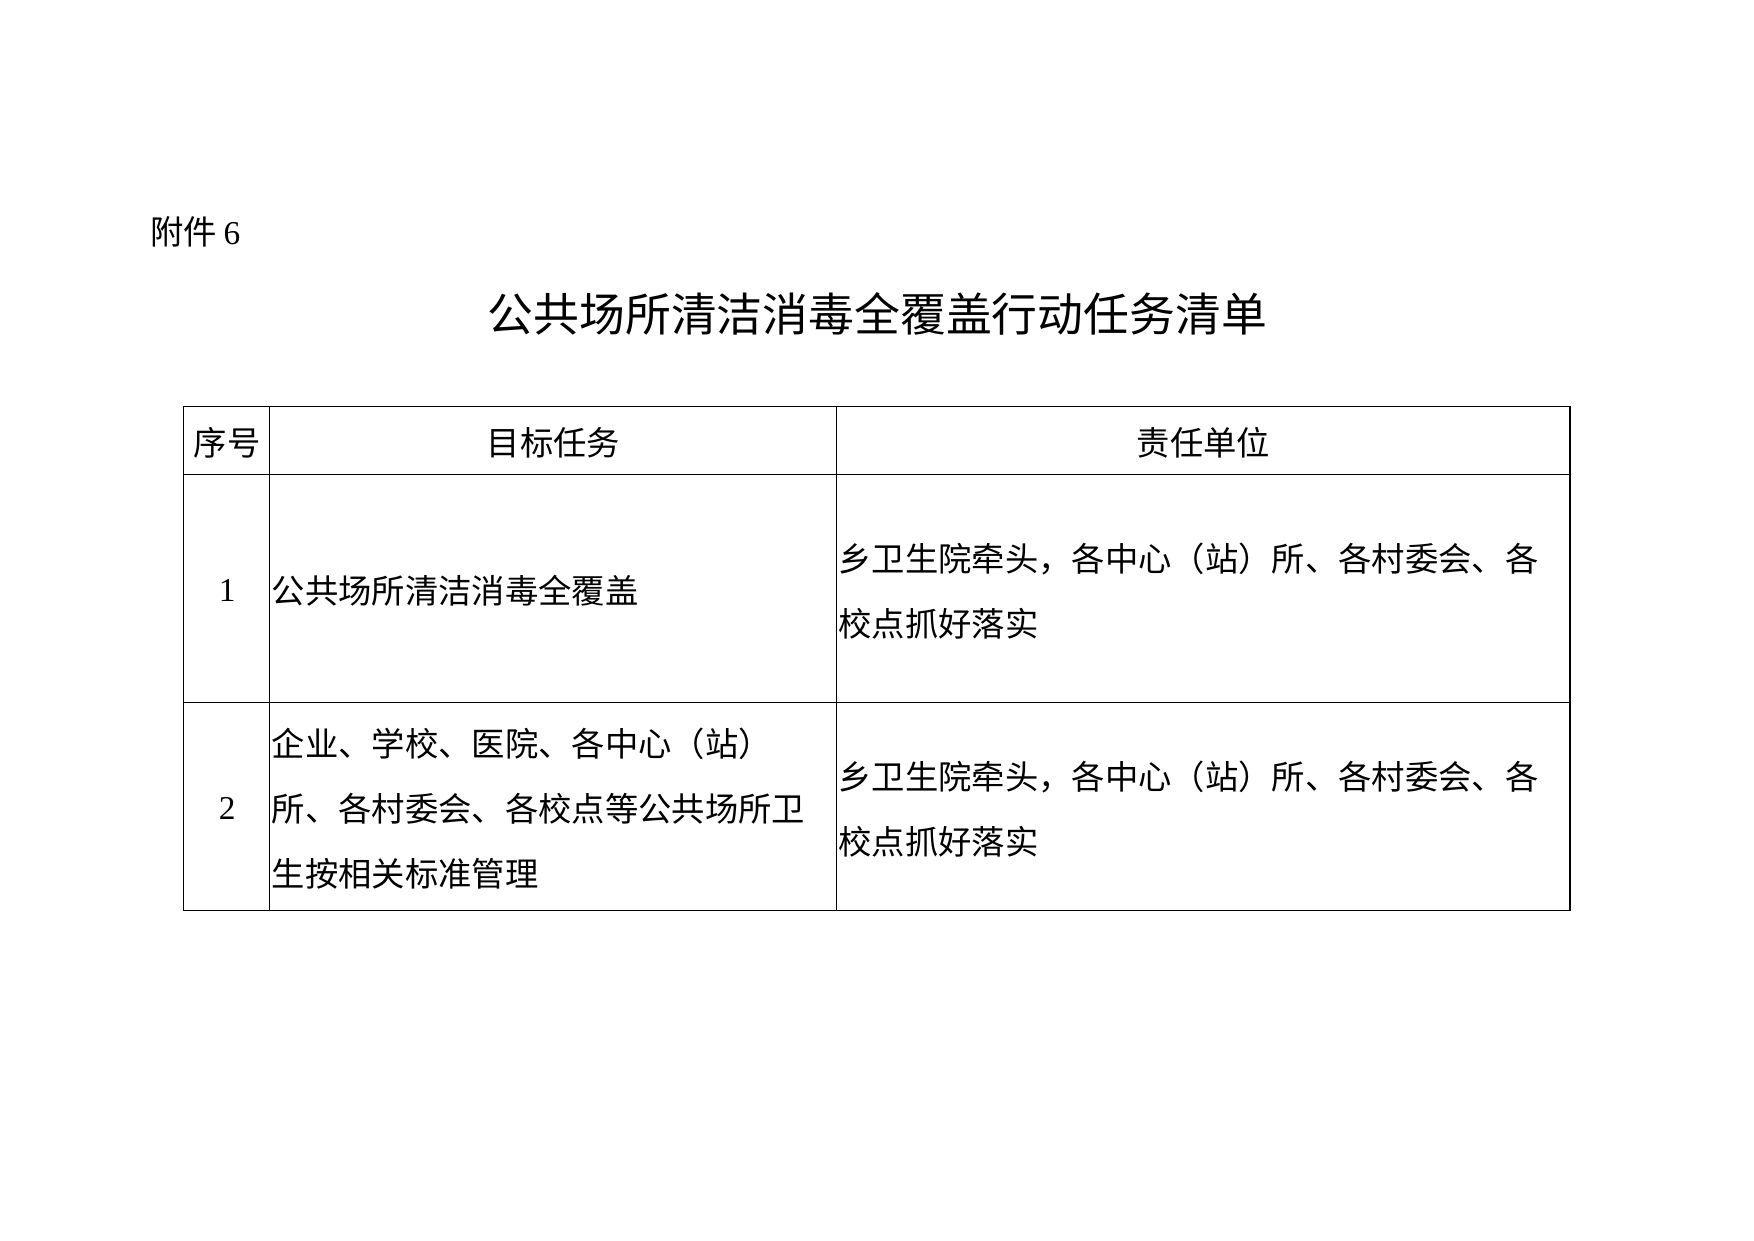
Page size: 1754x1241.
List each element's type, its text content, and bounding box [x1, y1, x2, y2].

table_cell 乡卫生院牵头，各中心（站）所、各村委会、各校点抓好落实 [837, 475, 1569, 702]
table_header 责任单位 [837, 407, 1569, 474]
table_header 序号 [184, 407, 269, 474]
table_cell 乡卫生院牵头，各中心（站）所、各村委会、各校点抓好落实 [837, 703, 1569, 910]
table_cell 1 [184, 475, 269, 702]
table_cell 2 [184, 703, 269, 910]
table_cell 公共场所清洁消毒全覆盖 [270, 475, 836, 702]
text 附件6 [150, 198, 1604, 263]
text 公共场所清洁消毒全覆盖行动任务清单 [150, 263, 1604, 360]
table_header 目标任务 [270, 407, 836, 474]
table_cell 企业、学校、医院、各中心（站）所、各村委会、各校点等公共场所卫生按相关标准管理 [270, 703, 836, 910]
